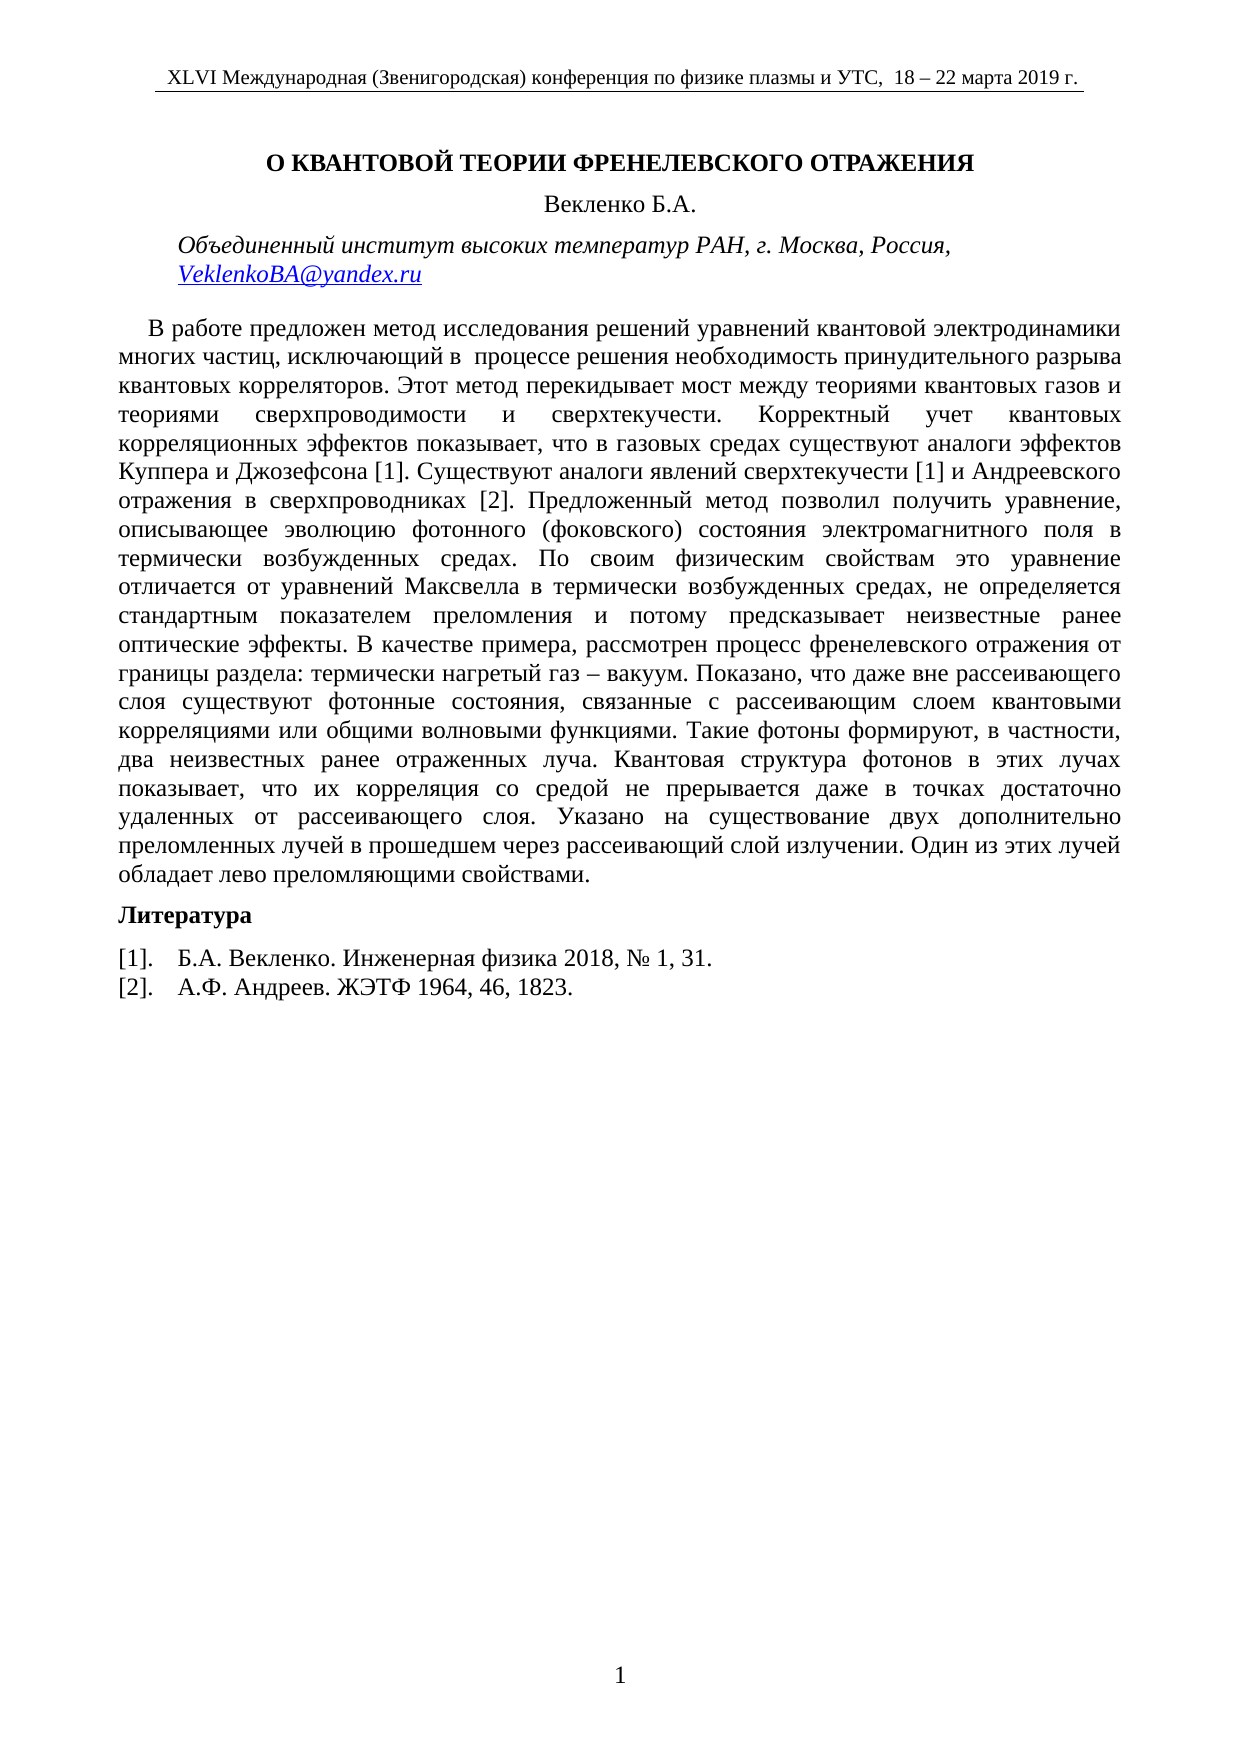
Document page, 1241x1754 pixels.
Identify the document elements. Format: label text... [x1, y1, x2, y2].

title Литература [118, 900, 1122, 929]
text Векленко Б.А. [159, 189, 1081, 218]
text В работе предложен метод исследования решений уравнений квантовой электродинамики многих частиц, исключающий в процессе решения необходимость принудительного разрыва квантовых корреляторов. Этот метод перекидывает мост между теориями квантовых газов и теориями сверхпроводимости и сверхтекучести. Корректный учет квантовых корреляционных эффектов показывает, что в газовых средах существуют аналоги эффектов Куппера и Джозефсона [1]. Существуют аналоги явлений сверхтекучести [1] и Андреевского отражения в сверхпроводниках [2]. Предложенный метод позволил получить уравнение, описывающее эволюцию фотонного (фоковского) состояния электромагнитного поля в термически возбужденных средах. По своим физическим свойствам это уравнение отличается от уравнений Максвелла в термически возбужденных средах, не определяется стандартным показателем преломления и потому предсказывает неизвестные ранее оптические эффекты. В качестве примера, рассмотрен процесс френелевского отражения от границы раздела: термически нагретый газ – вакуум. Показано, что даже вне рассеивающего слоя существуют фотонные состояния, связанные с рассеивающим слоем квантовыми корреляциями или общими волновыми функциями. Такие фотоны формируют, в частности, два неизвестных ранее отраженных луча. Квантовая структура фотонов в этих лучах показывает, что их корреляция со средой не прерывается даже в точках достаточно удаленных от рассеивающего слоя. Указано на существование двух дополнительно преломленных лучей в прошедшем через рассеивающий слой излучении. Один из этих лучей обладает лево преломляющими свойствами. [118, 313, 1122, 888]
text А.Ф. Андреев. ЖЭТФ 1964, 46, 1823. [118, 972, 1122, 1001]
text Б.А. Векленко. Инженерная физика 2018, № 1, 31. [118, 943, 1122, 972]
text Объединенный институт высоких температур РАН, г. Москва, Россия, VeklenkoBA@yandex.ru [177, 230, 1122, 288]
title О квантовой теории френелевского отражения [118, 148, 1122, 176]
